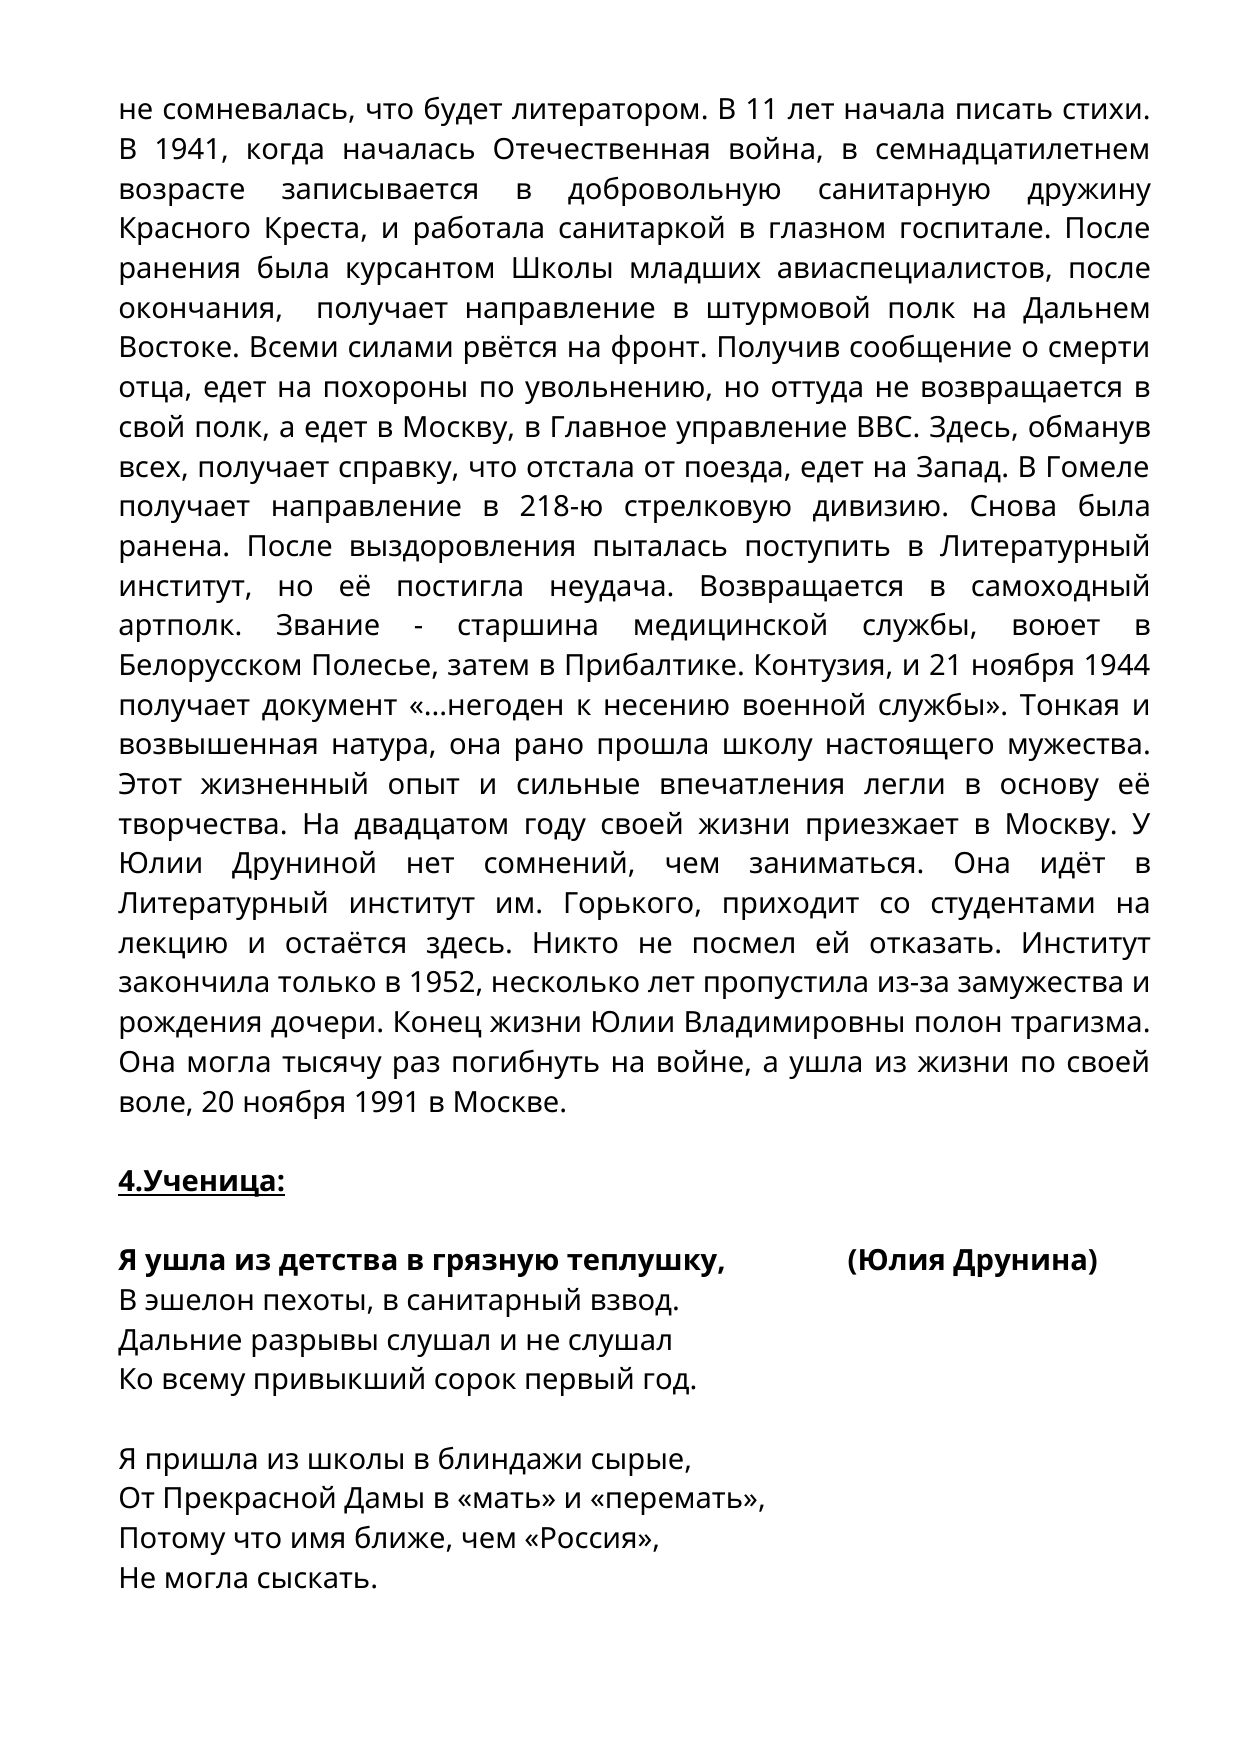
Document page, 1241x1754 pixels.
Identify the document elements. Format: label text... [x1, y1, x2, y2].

text Не могла сыскать. [118, 1557, 1152, 1597]
text В эшелон пехоты, в санитарный взвод. [118, 1279, 1152, 1319]
text Потому что имя ближе, чем «Россия», [118, 1517, 1152, 1557]
text От Прекрасной Дамы в «мать» и «перемать», [118, 1478, 1152, 1517]
text 4.Ученица: [118, 1160, 1152, 1200]
text Я ушла из детства в грязную теплушку, (Юлия Друнина) [118, 1239, 1152, 1279]
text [118, 89, 1152, 1121]
text Я пришла из школы в блиндажи сырые, [118, 1438, 1152, 1478]
text Ко всему привыкший сорок первый год. [118, 1359, 1152, 1398]
text Дальние разрывы слушал и не слушал [118, 1319, 1152, 1359]
